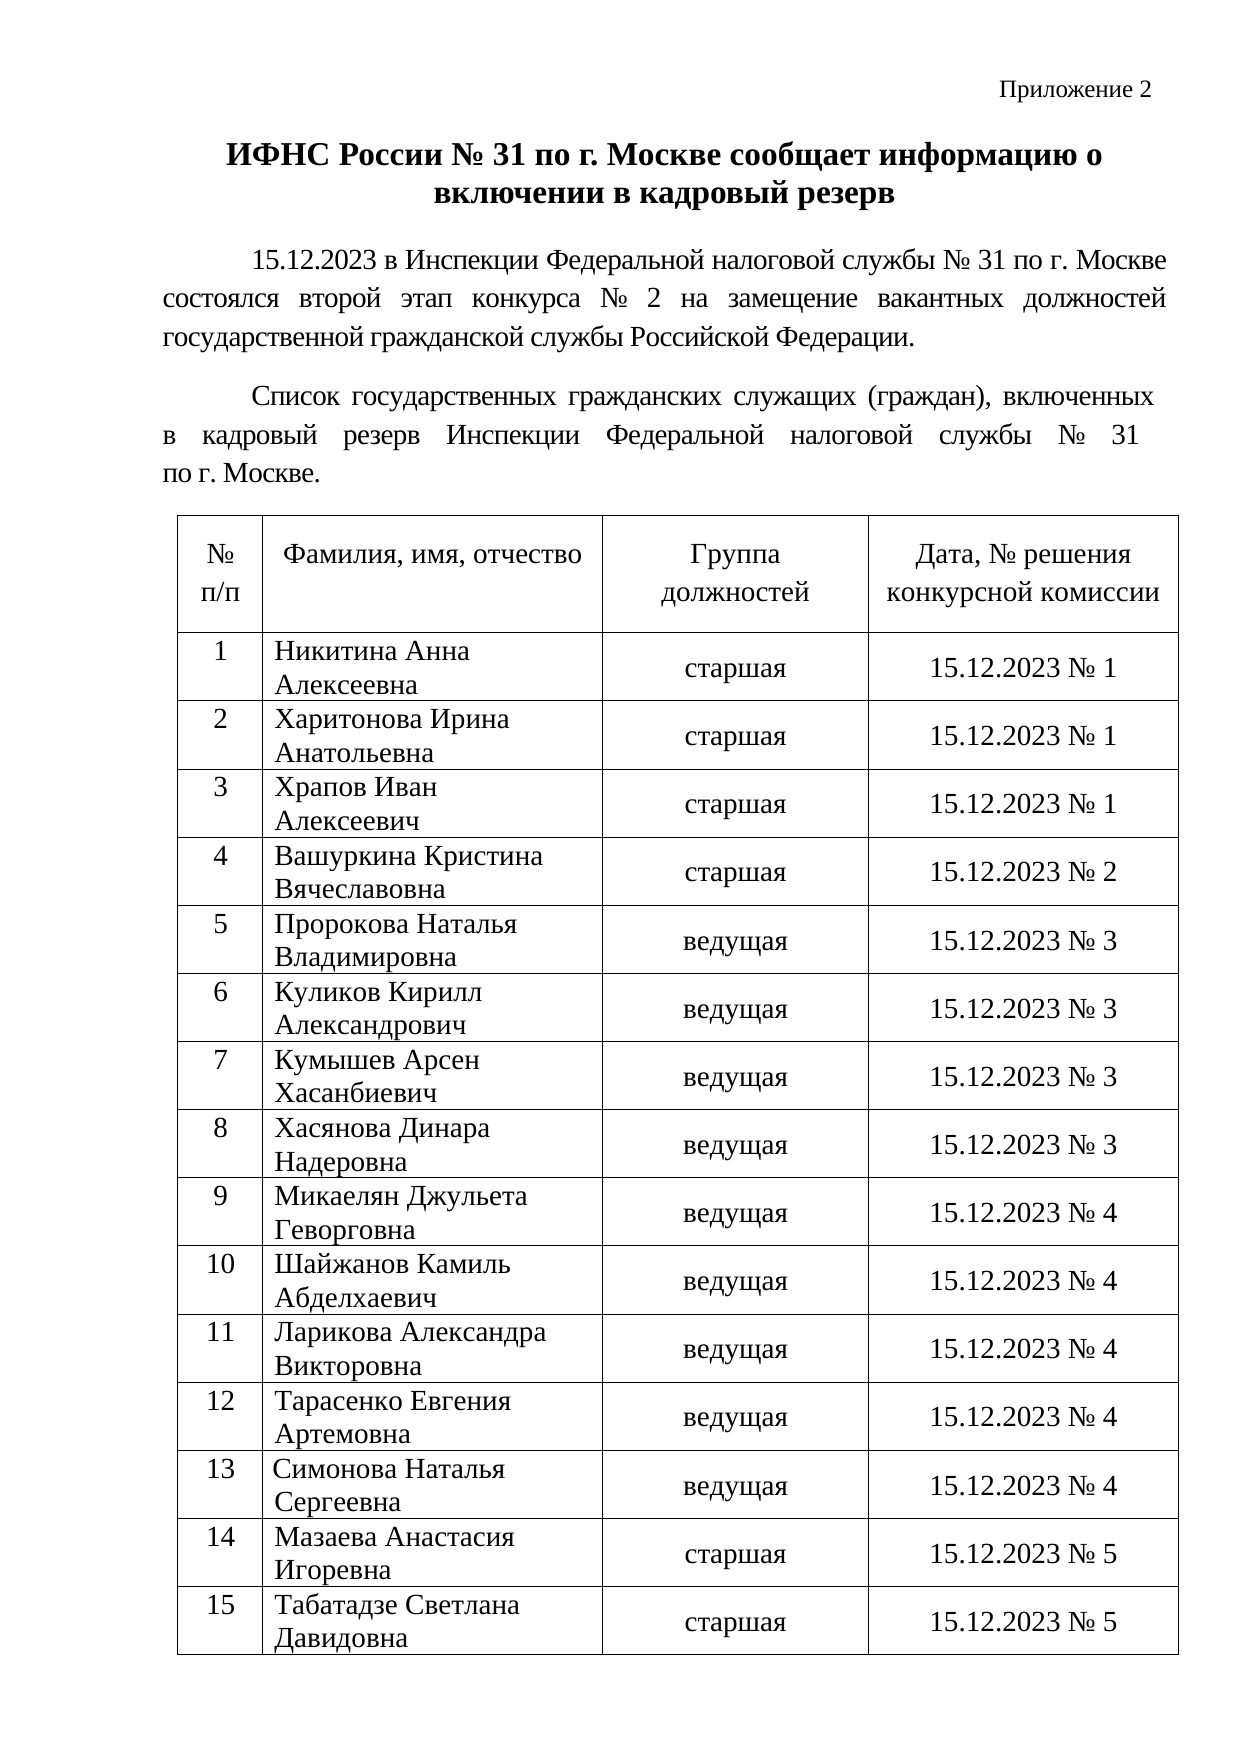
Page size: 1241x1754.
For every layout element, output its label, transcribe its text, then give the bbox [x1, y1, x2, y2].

table_cell 1 [178, 633, 262, 700]
text 15.12.2023 в Инспекции Федеральной налоговой службы № 31 по г. Москве состоялся второй этап конкурса № 2 на замещение вакантных должностей государственной гражданской службы Российской Федерации. [162, 242, 1167, 352]
table_cell 8 [178, 1110, 262, 1177]
table_header Группа должностей [603, 516, 868, 632]
table_cell старшая [603, 770, 868, 837]
table_cell 15.12.2023 № 1 [869, 701, 1178, 768]
table_cell Табатадзе Светлана Давидовна [408, 1587, 602, 1654]
table_cell 10 [178, 1246, 262, 1313]
table_header № п/п [178, 516, 262, 632]
table_cell 15.12.2023 № 3 [869, 974, 1178, 1041]
table_cell 15.12.2023 № 3 [869, 1042, 1178, 1109]
table_cell Ларикова Александра Викторовна [422, 1315, 602, 1382]
table_cell Шайжанов Камиль Абделхаевич [437, 1246, 602, 1313]
table_cell Вашуркина Кристина Вячеславовна [446, 838, 602, 905]
table_cell 15.12.2023 № 1 [869, 633, 1178, 700]
table_cell 13 [178, 1451, 262, 1518]
text Список государственных гражданских служащих (граждан), включенных в кадровый резерв Инспекции Федеральной налоговой службы № 31 по г. Москве. [162, 378, 1167, 489]
table_cell 15.12.2023 № 2 [869, 838, 1178, 905]
table_cell Мазаева Анастасия Игоревна [263, 1519, 602, 1586]
table_cell 15.12.2023 № 4 [869, 1383, 1178, 1450]
table_cell ведущая [603, 1451, 868, 1518]
table_header Дата, № решения конкурсной комиссии [869, 516, 1178, 632]
table_cell 15.12.2023 № 5 [869, 1587, 1178, 1654]
table_cell 11 [178, 1315, 262, 1382]
table_cell ведущая [603, 974, 868, 1041]
table_cell 9 [178, 1178, 262, 1245]
table_cell ведущая [603, 906, 868, 973]
table_cell Пророкова Наталья Владимировна [457, 906, 602, 973]
table_cell 15.12.2023 № 4 [869, 1246, 1178, 1313]
table_cell старшая [603, 838, 868, 905]
table_cell 5 [178, 906, 262, 973]
table_cell ведущая [603, 1178, 868, 1245]
table_cell ведущая [603, 1246, 868, 1313]
table_cell Харитонова Ирина Анатольевна [434, 701, 602, 768]
table_cell Хасянова Динара Надеровна [407, 1110, 602, 1177]
table_cell ведущая [603, 1315, 868, 1382]
table_cell старшая [603, 633, 868, 700]
table_cell 14 [178, 1519, 262, 1586]
table_cell 15.12.2023 № 3 [869, 1110, 1178, 1177]
table_cell 6 [178, 974, 262, 1041]
table_cell 2 [178, 701, 262, 768]
table_cell старшая [603, 1519, 868, 1586]
table_cell 15.12.2023 № 4 [869, 1315, 1178, 1382]
table_cell старшая [603, 1587, 868, 1654]
table_cell Тарасенко Евгения Артемовна [411, 1383, 602, 1450]
table_header Фамилия, имя, отчество [263, 516, 602, 632]
table_cell Симонова Наталья Сергеевна [401, 1451, 602, 1518]
table_cell Храпов Иван Алексеевич [420, 770, 602, 837]
table_cell ведущая [603, 1383, 868, 1450]
table_cell 7 [178, 1042, 262, 1109]
table_cell Никитина Анна Алексеевна [418, 633, 602, 700]
table_cell 15.12.2023 № 4 [869, 1178, 1178, 1245]
table_cell 15.12.2023 № 1 [869, 770, 1178, 837]
table_cell 15.12.2023 № 3 [869, 906, 1178, 973]
table_cell 12 [178, 1383, 262, 1450]
table_cell 15 [178, 1587, 262, 1654]
table_cell Кумышев Арсен Хасанбиевич [437, 1042, 602, 1109]
table_cell 4 [178, 838, 262, 905]
table_cell 15.12.2023 № 5 [869, 1519, 1178, 1586]
table_cell старшая [603, 701, 868, 768]
table_cell Куликов Кирилл Александрович [263, 974, 602, 1041]
table_cell ведущая [603, 1110, 868, 1177]
table_cell 3 [178, 770, 262, 837]
text ИФНС России № 31 по г. Москве сообщает информацию о включении в кадровый резерв [177, 134, 1152, 211]
table_cell ведущая [603, 1042, 868, 1109]
table_cell 15.12.2023 № 4 [869, 1451, 1178, 1518]
text Приложение 2 [177, 74, 1152, 103]
table_cell Микаелян Джульета Геворговна [416, 1178, 602, 1245]
